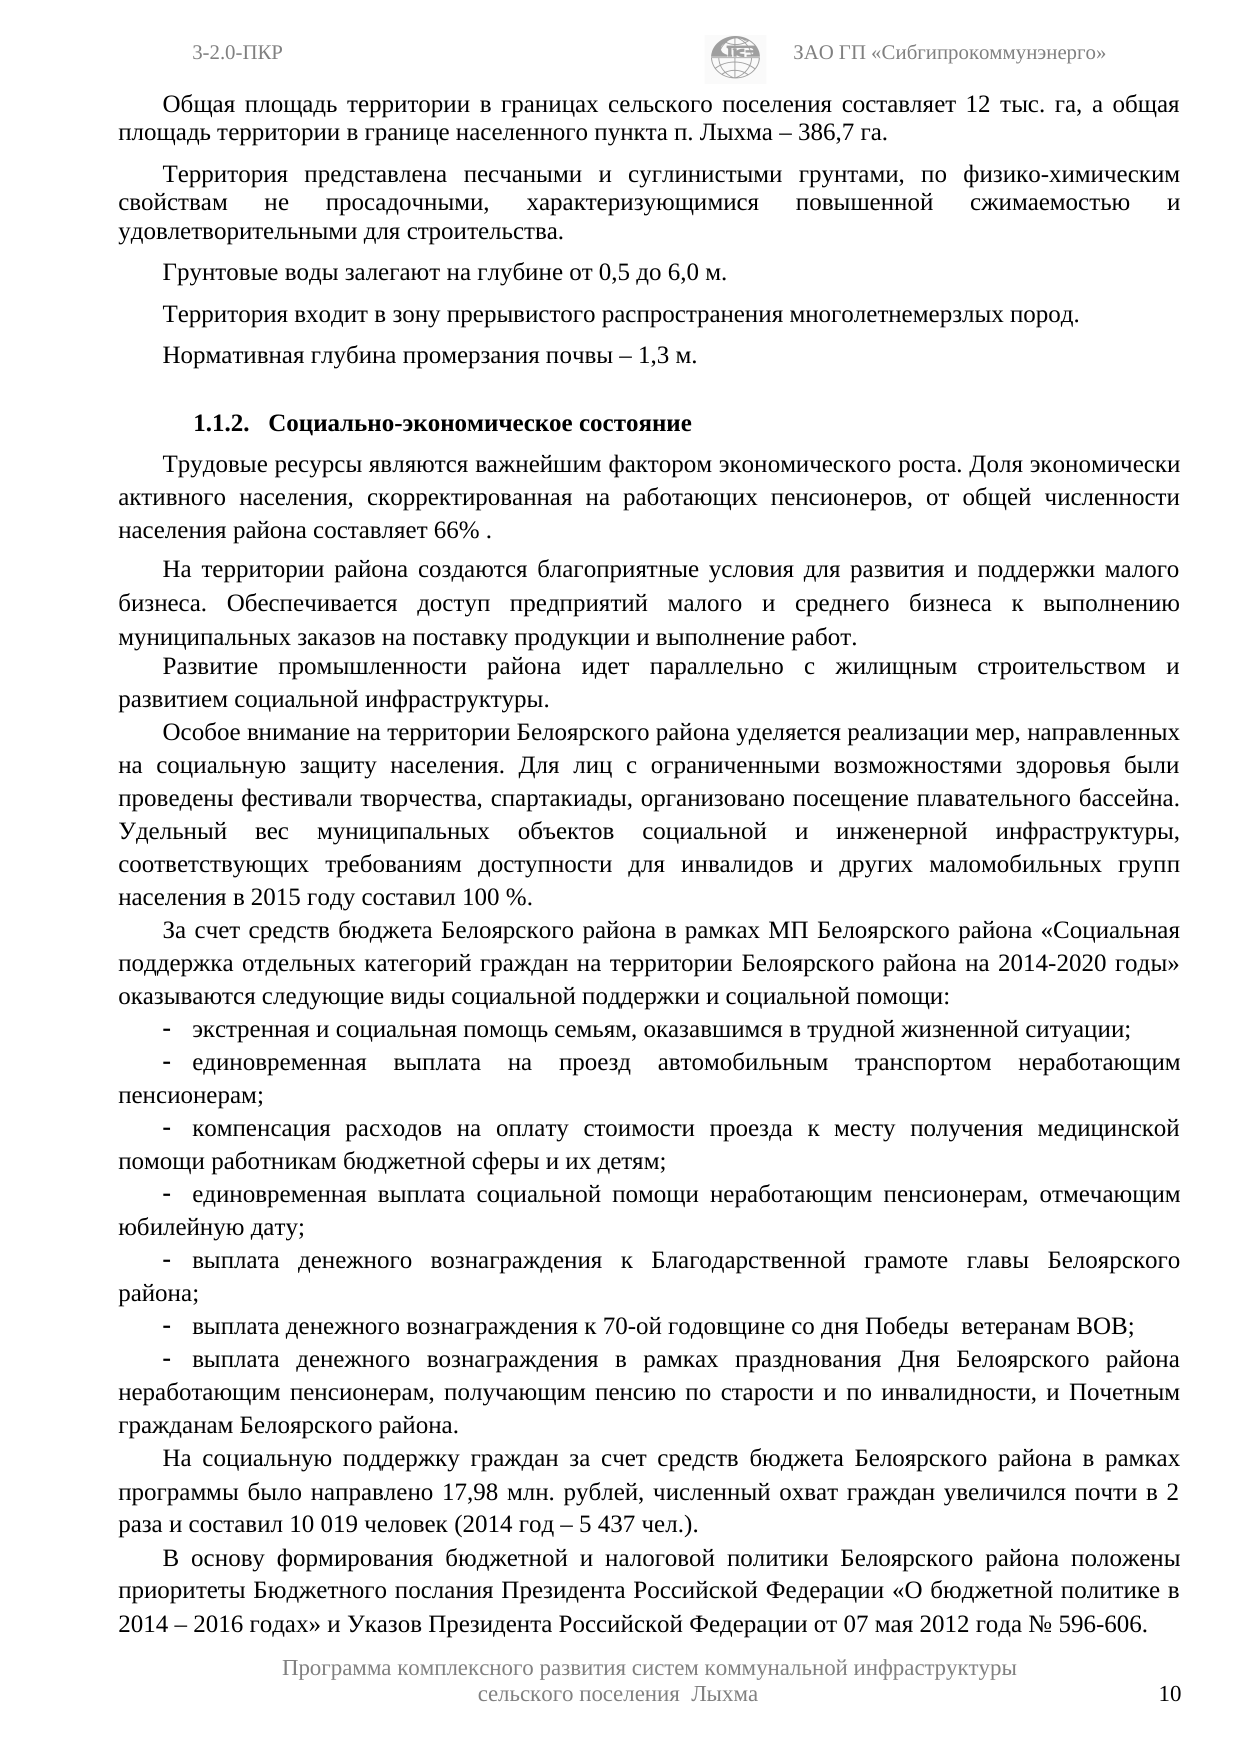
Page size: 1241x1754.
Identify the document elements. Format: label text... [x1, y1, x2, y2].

list компенсация расходов на оплату стоимости проезда к месту получения медицинской помощи работникам бюджетной сферы и их детям; [118, 1113, 1181, 1175]
list экстренная и социальная помощь семьям, оказавшимся в трудной жизненной ситуации; [118, 1014, 1181, 1043]
list Социально-экономическое состояние [193, 408, 1181, 437]
list выплата денежного вознаграждения в рамках празднования Дня Белоярского района неработающим пенсионерам, получающим пенсию по старости и по инвалидности, и Почетным гражданам Белоярского района. [118, 1344, 1181, 1439]
text Общая площадь территории в границах сельского поселения составляет 12 тыс. га, а общая площадь территории в границе населенного пункта п. Лыхма – 386,7 га. [118, 89, 1181, 146]
text Нормативная глубина промерзания почвы – 1,3 м. [118, 340, 1181, 369]
list единовременная выплата на проезд автомобильным транспортом неработающим пенсионерам; [118, 1047, 1181, 1109]
list единовременная выплата социальной помощи неработающим пенсионерам, отмечающим юбилейную дату; [118, 1179, 1181, 1241]
text Трудовые ресурсы являются важнейшим фактором экономического роста. Доля экономически активного населения, скорректированная на работающих пенсионеров, от общей численности населения района составляет 66% . [118, 449, 1181, 544]
text Территория представлена песчаными и суглинистыми грунтами, по физико-химическим свойствам не просадочными, характеризующимися повышенной сжимаемостью и удовлетворительными для строительства. [118, 159, 1181, 245]
list выплата денежного вознаграждения к 70-ой годовщине со дня Победы ветеранам ВОВ; [118, 1311, 1181, 1340]
text За счет средств бюджета Белоярского района в рамках МП Белоярского района «Социальная поддержка отдельных категорий граждан на территории Белоярского района на 2014-2020 годы» оказываются следующие виды социальной поддержки и социальной помощи: [118, 915, 1181, 1010]
text Грунтовые воды залегают на глубине от 0,5 до 6,0 м. [118, 257, 1181, 286]
text В основу формирования бюджетной и налоговой политики Белоярского района положены приоритеты Бюджетного послания Президента Российской Федерации «О бюджетной политике в 2014 – 2016 годах» и Указов Президента Российской Федерации от 07 мая 2012 года № 596-606. [118, 1543, 1181, 1637]
text На социальную поддержку граждан за счет средств бюджета Белоярского района в рамках программы было направлено 17,98 млн. рублей, численный охват граждан увеличился почти в 2 раза и составил 10 019 человек (2014 год – 5 437 чел.). [118, 1443, 1181, 1538]
text Территория входит в зону прерывистого распространения многолетнемерзлых пород. [118, 299, 1181, 327]
list выплата денежного вознаграждения к Благодарственной грамоте главы Белоярского района; [118, 1245, 1181, 1307]
text Особое внимание на территории Белоярского района уделяется реализации мер, направленных на социальную защиту населения. Для лиц с ограниченными возможностями здоровья были проведены фестивали творчества, спартакиады, организовано посещение плавательного бассейна. Удельный вес муниципальных объектов социальной и инженерной инфраструктуры, соответствующих требованиям доступности для инвалидов и других маломобильных групп населения в 2015 году составил 100 %. [118, 717, 1181, 911]
text На территории района создаются благоприятные условия для развития и поддержки малого бизнеса. Обеспечивается доступ предприятий малого и среднего бизнеса к выполнению муниципальных заказов на поставку продукции и выполнение работ. [118, 548, 1181, 651]
text Развитие промышленности района идет параллельно с жилищным строительством и развитием социальной инфраструктуры. [118, 651, 1181, 713]
